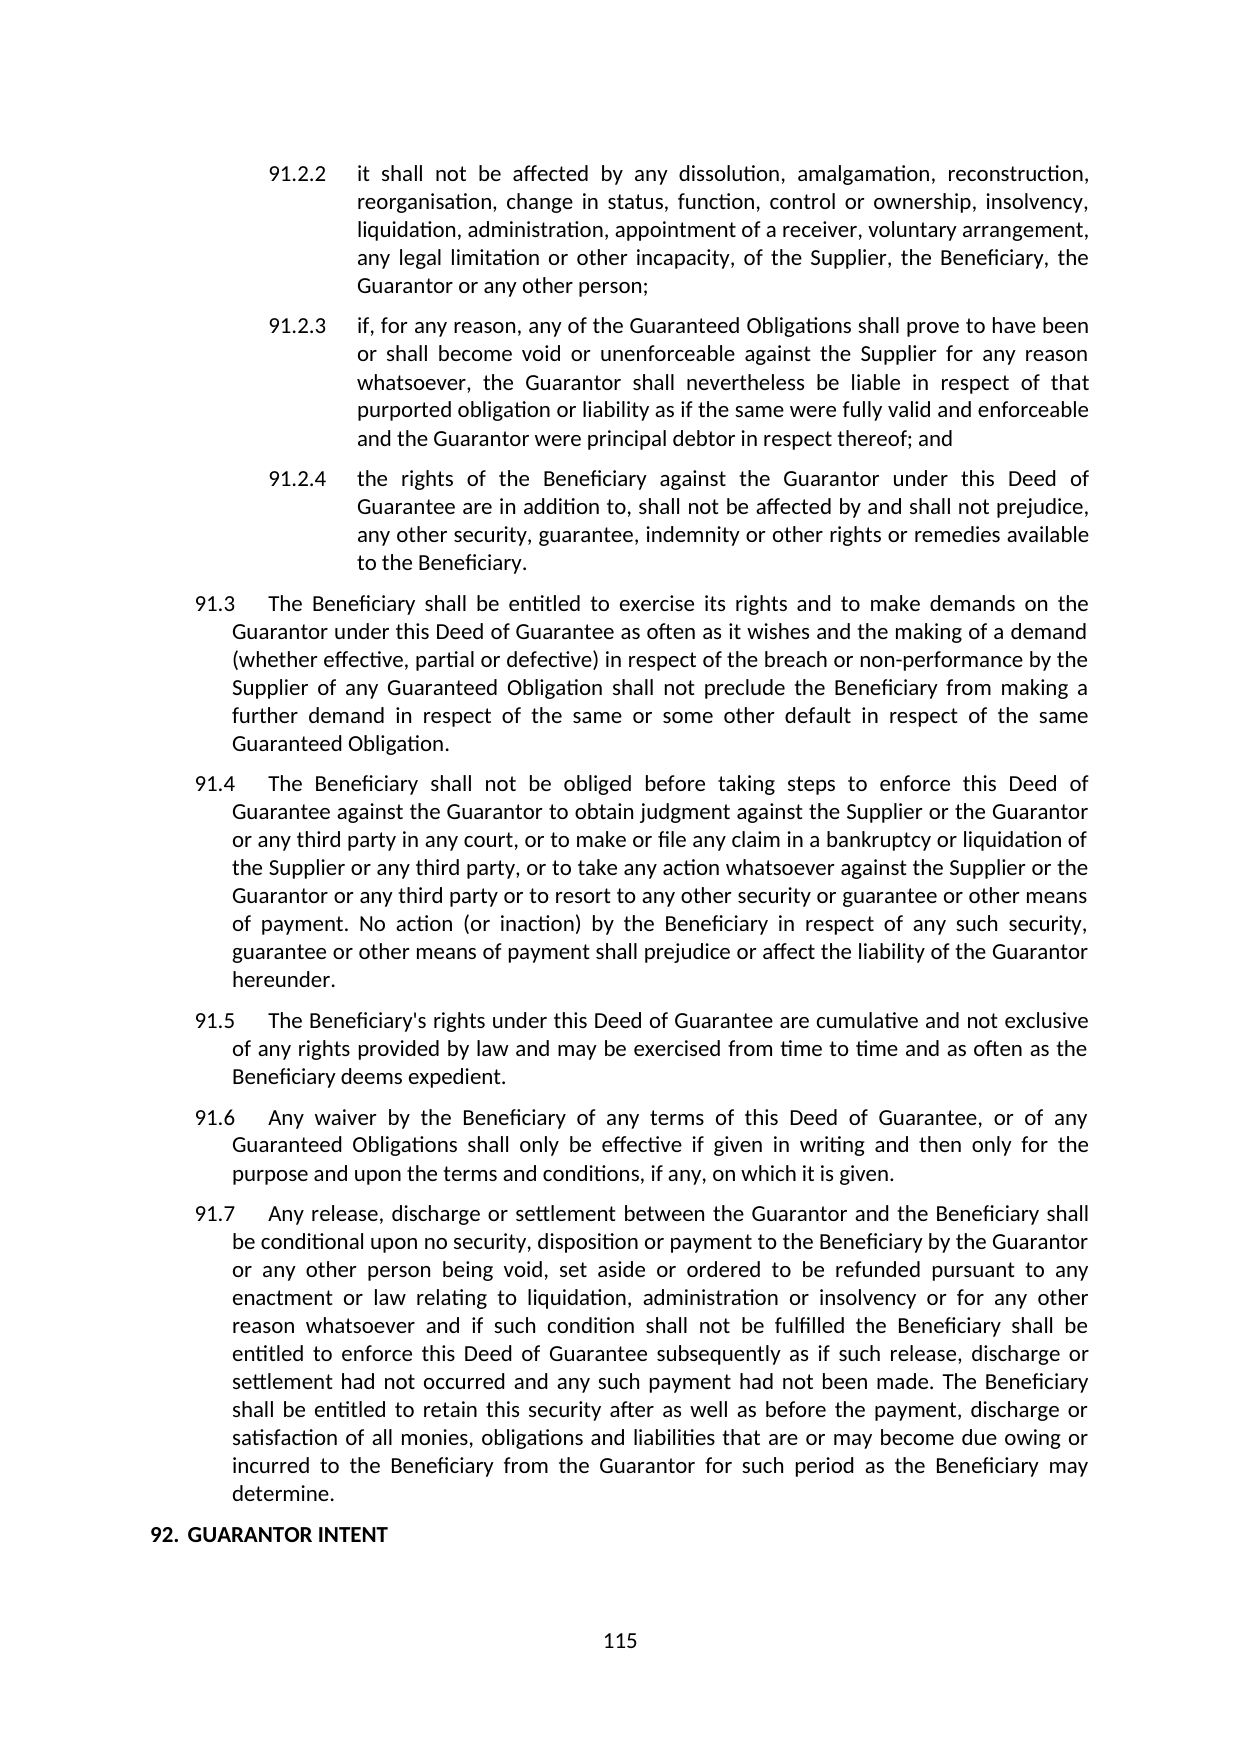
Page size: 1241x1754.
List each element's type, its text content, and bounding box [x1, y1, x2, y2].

text if, for any reason, any of the Guaranteed Obligations shall prove to have been or shall become void or unenforceable against the Supplier for any reason whatsoever, the Guarantor shall nevertheless be liable in respect of that purported obligation or liability as if the same were fully valid and enforceable and the Guarantor were principal debtor in respect thereof; and [268, 312, 1090, 452]
text the rights of the Beneficiary against the Guarantor under this Deed of Guarantee are in addition to, shall not be affected by and shall not prejudice, any other security, guarantee, indemnity or other rights or remedies available to the Beneficiary. [268, 464, 1090, 576]
text The Beneficiary shall not be obliged before taking steps to enforce this Deed of Guarantee against the Guarantor to obtain judgment against the Supplier or the Guarantor or any third party in any court, or to make or file any claim in a bankruptcy or liquidation of the Supplier or any third party, or to take any action whatsoever against the Supplier or the Guarantor or any third party or to resort to any other security or guarantee or other means of payment. No action (or inaction) by the Beneficiary in respect of any such security, guarantee or other means of payment shall prejudice or affect the liability of the Guarantor hereunder. [194, 769, 1090, 993]
text Any waiver by the Beneficiary of any terms of this Deed of Guarantee, or of any Guaranteed Obligations shall only be effective if given in writing and then only for the purpose and upon the terms and conditions, if any, on which it is given. [194, 1103, 1090, 1187]
subtitle Guarantor intent [150, 1520, 1090, 1548]
text Any release, discharge or settlement between the Guarantor and the Beneficiary shall be conditional upon no security, disposition or payment to the Beneficiary by the Guarantor or any other person being void, set aside or ordered to be refunded pursuant to any enactment or law relating to liquidation, administration or insolvency or for any other reason whatsoever and if such condition shall not be fulfilled the Beneficiary shall be entitled to enforce this Deed of Guarantee subsequently as if such release, discharge or settlement had not occurred and any such payment had not been made. The Beneficiary shall be entitled to retain this security after as well as before the payment, discharge or satisfaction of all monies, obligations and liabilities that are or may become due owing or incurred to the Beneficiary from the Guarantor for such period as the Beneficiary may determine. [194, 1199, 1090, 1507]
text The Beneficiary's rights under this Deed of Guarantee are cumulative and not exclusive of any rights provided by law and may be exercised from time to time and as often as the Beneficiary deems expedient. [194, 1006, 1090, 1090]
text it shall not be affected by any dissolution, amalgamation, reconstruction, reorganisation, change in status, function, control or ownership, insolvency, liquidation, administration, appointment of a receiver, voluntary arrangement, any legal limitation or other incapacity, of the Supplier, the Beneficiary, the Guarantor or any other person; [268, 159, 1090, 299]
text The Beneficiary shall be entitled to exercise its rights and to make demands on the Guarantor under this Deed of Guarantee as often as it wishes and the making of a demand (whether effective, partial or defective) in respect of the breach or non-performance by the Supplier of any Guaranteed Obligation shall not preclude the Beneficiary from making a further demand in respect of the same or some other default in respect of the same Guaranteed Obligation. [194, 589, 1090, 757]
